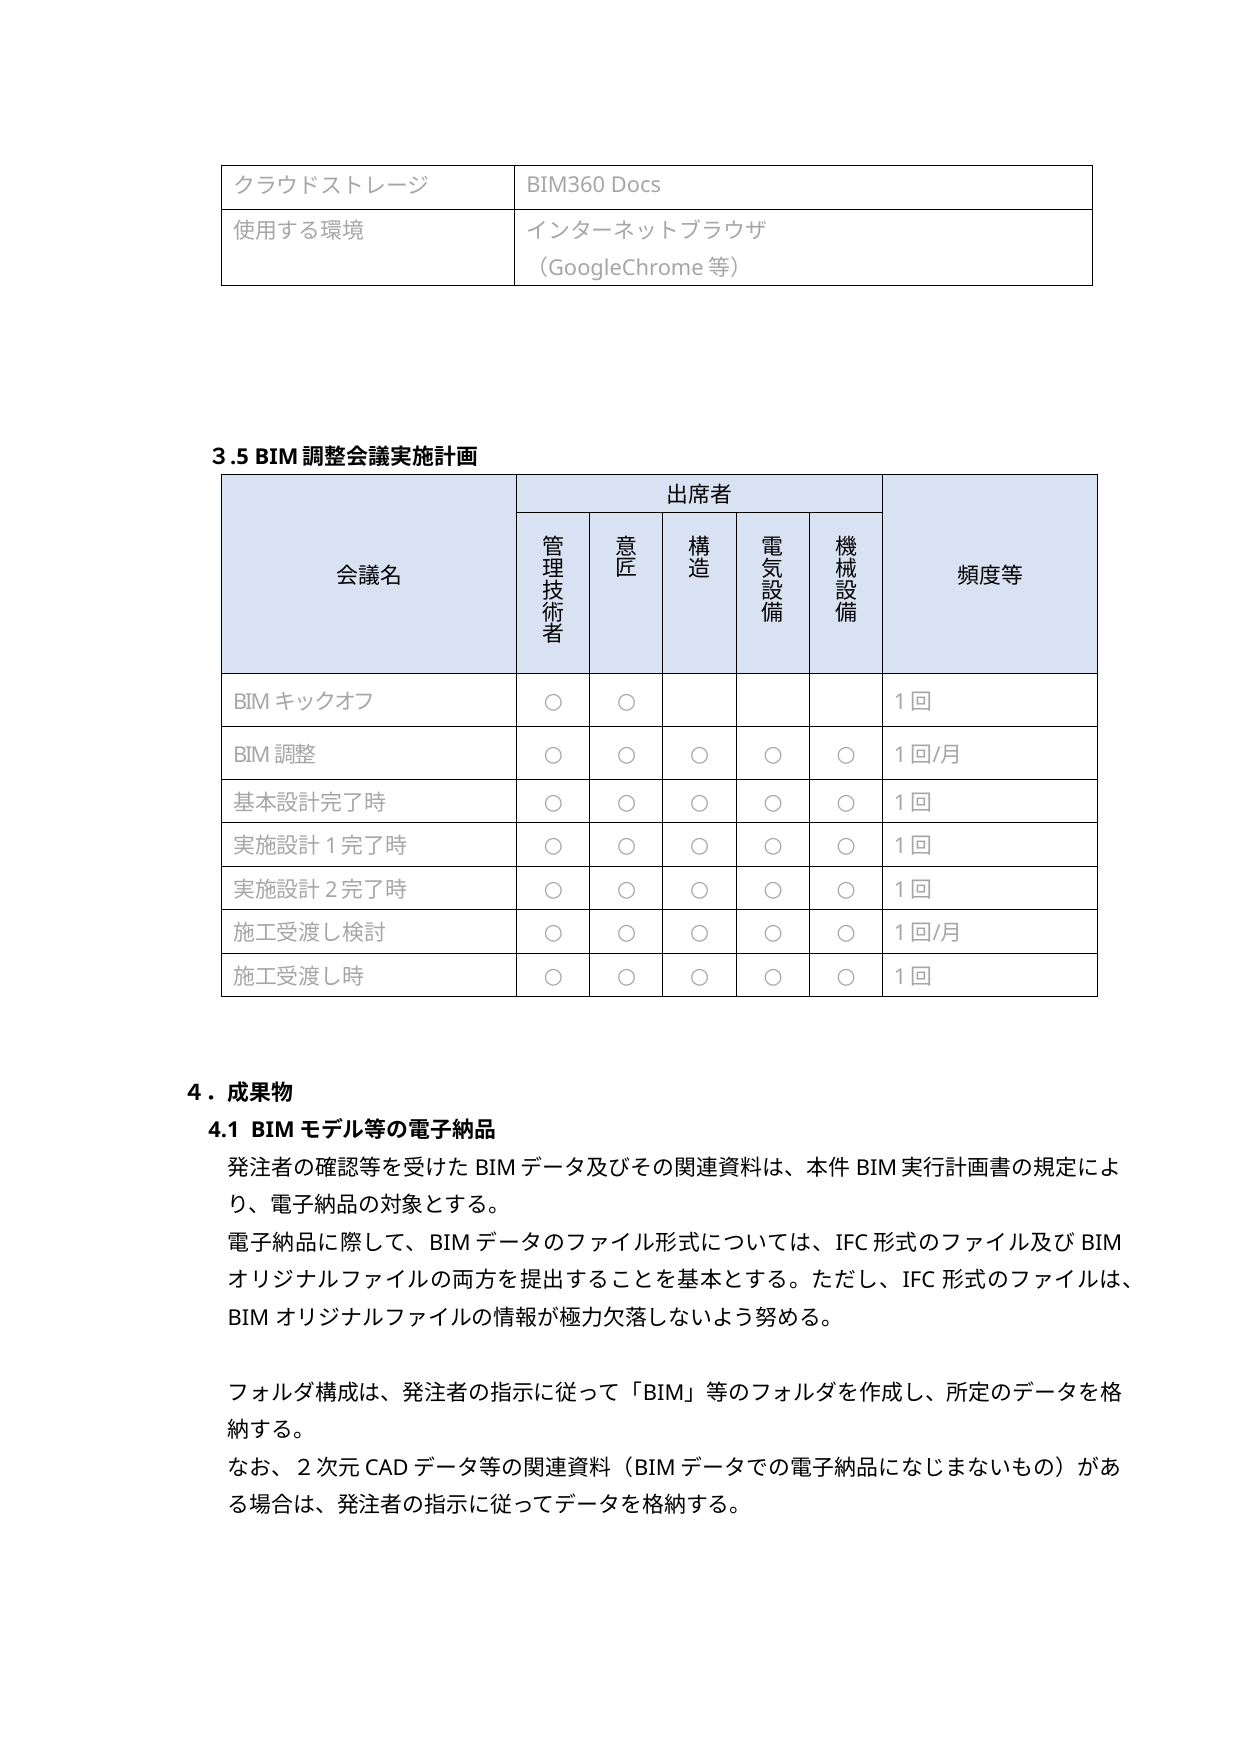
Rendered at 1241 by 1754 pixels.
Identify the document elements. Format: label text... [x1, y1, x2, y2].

table_cell 1回 [883, 823, 1097, 866]
table_cell 施工受渡し検討 [222, 910, 516, 952]
table_cell ○ [663, 867, 736, 909]
text なお、２次元CADデータ等の関連資料（BIMデータでの電子納品になじまないもの）がある場合は、発注者の指示に従ってデータを格納する。 [227, 1447, 1122, 1522]
table_cell 1回 [883, 954, 1097, 996]
table_cell 1回/月 [883, 910, 1097, 952]
text 4.1 BIMモデル等の電子納品 [187, 1109, 1122, 1147]
table_cell ○ [663, 910, 736, 952]
table_cell ○ [810, 780, 882, 822]
table_cell 機械設備 [810, 513, 882, 673]
table_cell ○ [517, 780, 589, 822]
table_cell BIM360 Docs [515, 166, 1092, 209]
table_cell ○ [737, 823, 809, 866]
table_cell 1回/月 [883, 727, 1097, 779]
table_cell ○ [810, 867, 882, 909]
table_cell ○ [517, 910, 589, 952]
table_cell ○ [663, 954, 736, 996]
table_cell ○ [590, 780, 662, 822]
table_cell 実施設計2完了時 [222, 867, 516, 909]
table_cell ○ [810, 823, 882, 866]
table_cell 施工受渡し時 [222, 954, 516, 996]
table_cell 意匠 [590, 513, 662, 673]
table_cell ○ [737, 867, 809, 909]
table_cell ○ [737, 727, 809, 779]
table_cell インターネットブラウザ （GoogleChrome等） [515, 210, 1092, 285]
table_cell BIMキックオフ [222, 674, 516, 726]
table_cell ○ [663, 780, 736, 822]
table_cell [810, 674, 882, 726]
table_cell ○ [517, 674, 589, 726]
table_cell ○ [810, 910, 882, 952]
table_cell 実施設計1完了時 [222, 823, 516, 866]
table_header 会議名 [222, 475, 516, 673]
table_header 頻度等 [883, 475, 1097, 673]
text ３.5 BIM調整会議実施計画 [187, 436, 1122, 473]
table_cell ○ [810, 954, 882, 996]
table_cell 管理技術者 [517, 513, 589, 673]
table_cell ○ [810, 727, 882, 779]
table_cell ○ [737, 780, 809, 822]
text ４．成果物 [162, 1072, 1122, 1109]
table_cell ○ [663, 823, 736, 866]
table_cell [663, 674, 736, 726]
text 電子納品に際して、BIMデータのファイル形式については、IFC形式のファイル及びBIM オリジナルファイルの両方を提出することを基本とする。ただし、IFC 形式のファイルは、BIM オリジナルファイルの情報が極力欠落しないよう努める。 [227, 1222, 1122, 1334]
table_cell ○ [590, 727, 662, 779]
table_cell ○ [590, 823, 662, 866]
table_cell ○ [737, 954, 809, 996]
table_cell ○ [517, 727, 589, 779]
table_cell ○ [590, 954, 662, 996]
table_cell ○ [590, 867, 662, 909]
table_cell クラウドストレージ [222, 166, 514, 209]
table_header 出席者 [517, 475, 882, 512]
table_cell 1回 [883, 780, 1097, 822]
text フォルダ構成は、発注者の指示に従って「BIM」等のフォルダを作成し、所定のデータを格納する。 [227, 1372, 1122, 1447]
table_cell ○ [590, 674, 662, 726]
table_cell ○ [590, 910, 662, 952]
table_cell ○ [517, 954, 589, 996]
text 発注者の確認等を受けたBIMデータ及びその関連資料は、本件BIM実行計画書の規定により、電子納品の対象とする。 [227, 1147, 1122, 1222]
table_cell ○ [517, 867, 589, 909]
table_cell 基本設計完了時 [222, 780, 516, 822]
table_cell [737, 674, 809, 726]
table_cell 使用する環境 [222, 210, 514, 285]
table_cell 構造 [663, 513, 736, 673]
table_cell 1回 [883, 674, 1097, 726]
table_cell ○ [663, 727, 736, 779]
table_cell 1回 [883, 867, 1097, 909]
table_cell ○ [737, 910, 809, 952]
table_cell 電気設備 [737, 513, 809, 673]
table_cell BIM調整 [222, 727, 516, 779]
table_cell ○ [517, 823, 589, 866]
